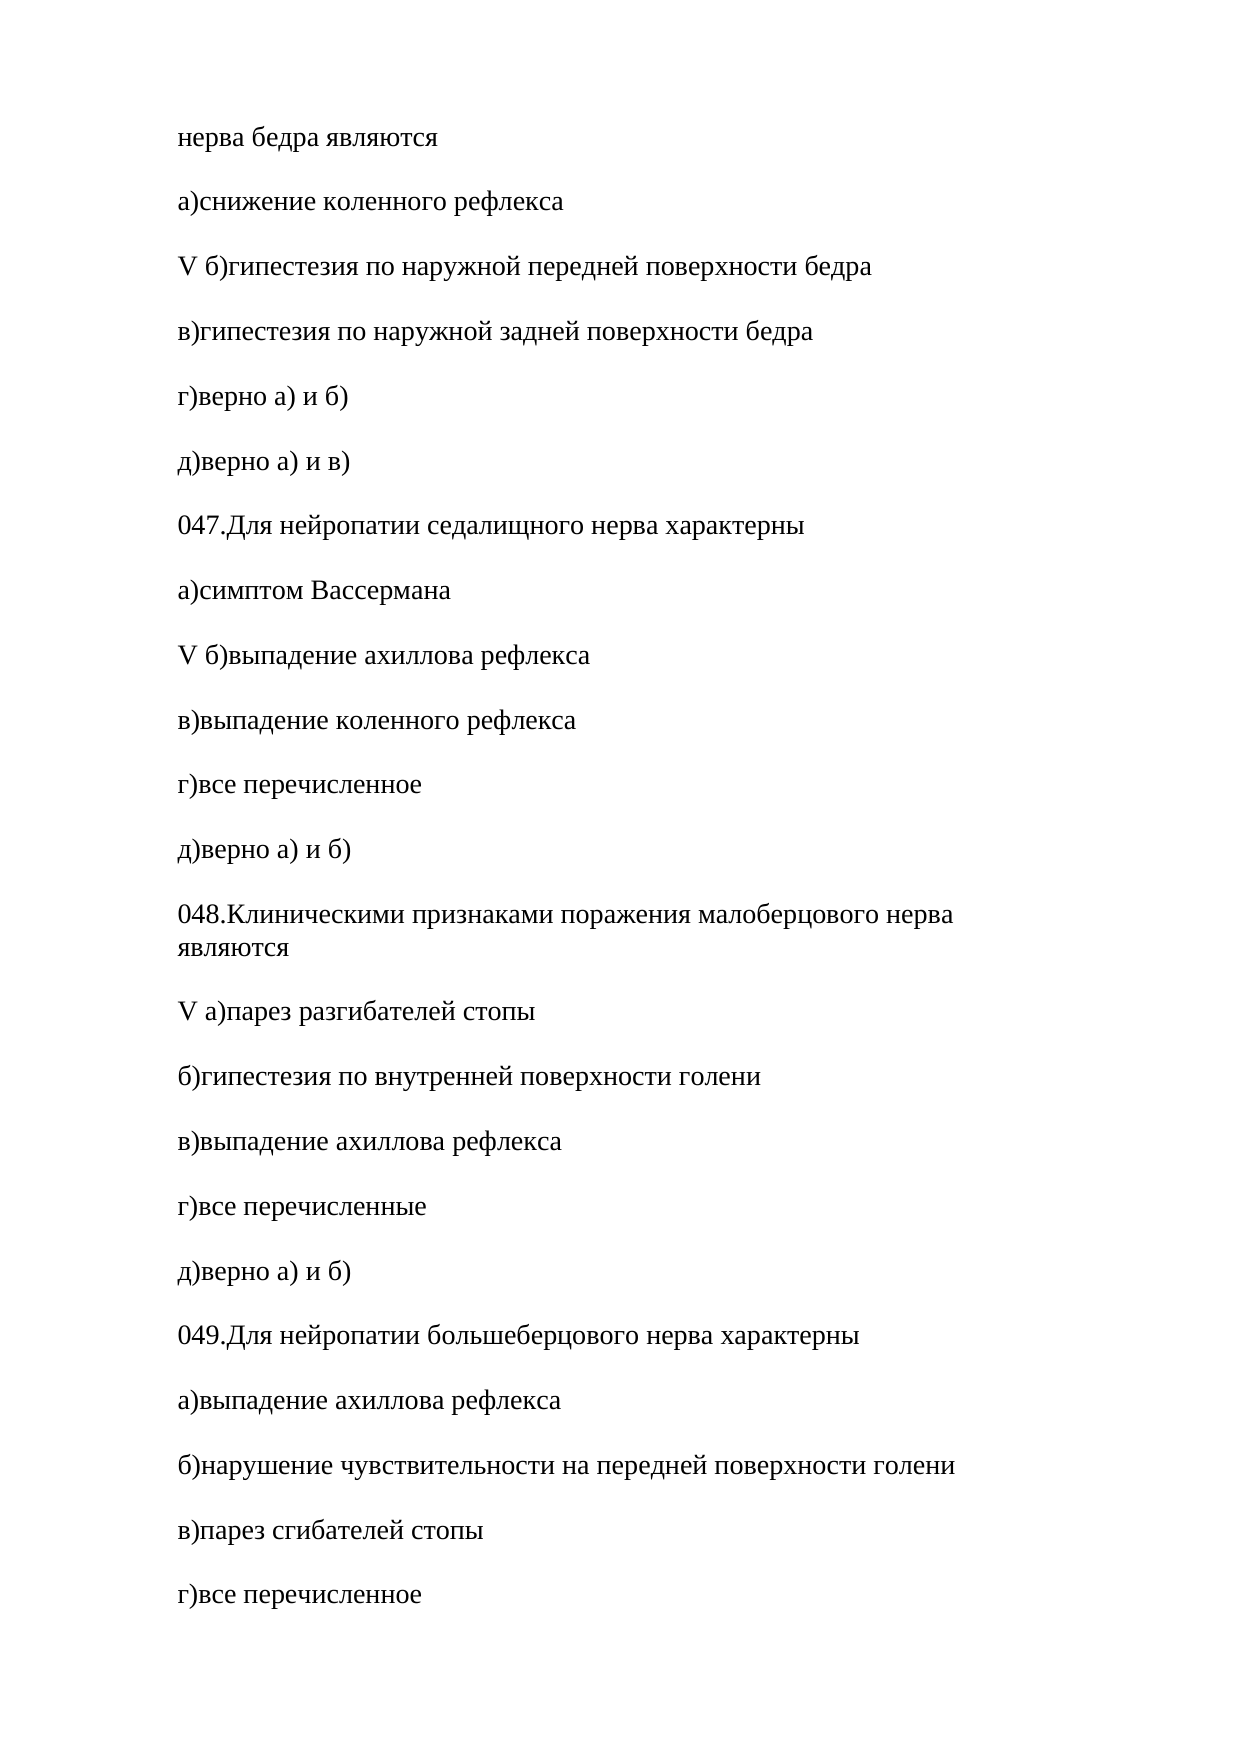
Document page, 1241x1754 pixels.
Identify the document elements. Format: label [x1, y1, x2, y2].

table_cell [176, 118, 1005, 1611]
